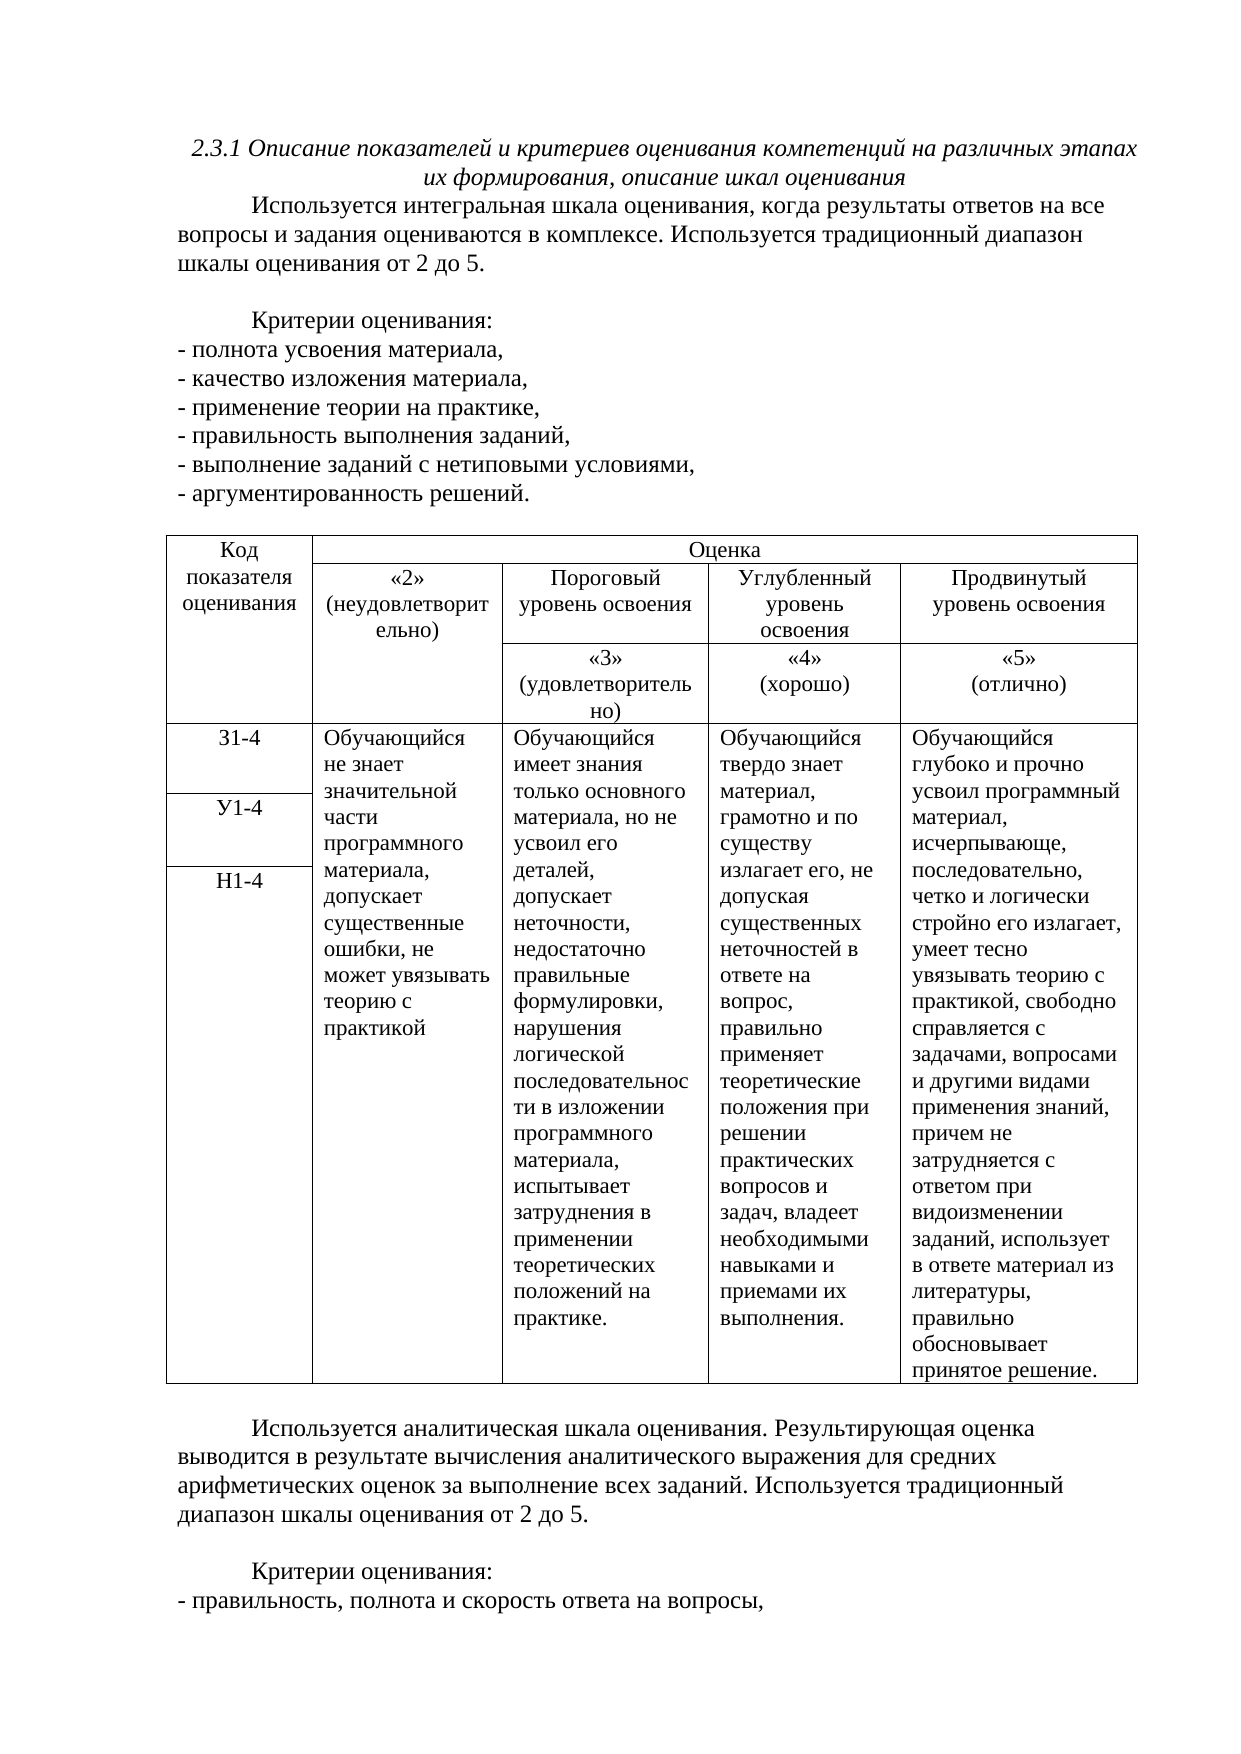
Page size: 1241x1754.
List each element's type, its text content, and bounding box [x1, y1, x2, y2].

text - применение теории на практике, [177, 392, 1152, 420]
text - качество изложения материала, [177, 363, 1152, 392]
text - правильность выполнения заданий, [177, 420, 1152, 449]
table_cell «4» (хорошо) [709, 644, 900, 723]
table_cell Пороговый уровень освоения [503, 564, 708, 643]
table_cell Обучающийся твердо знает материал, грамотно и по существу излагает его, не допуская существенных неточностей в ответе на вопрос, правильно применяет теоретические положения при решении практических вопросов и задач, владеет необходимыми навыками и приемами их выполнения. [709, 724, 900, 1383]
table_cell З1-4 [167, 724, 312, 793]
text Критерии оценивания: [177, 1556, 1152, 1585]
table_cell Обучающийся глубоко и прочно усвоил программный материал, исчерпывающе, последовательно, четко и логически стройно его излагает, умеет тесно увязывать теорию с практикой, свободно справляется с задачами, вопросами и другими видами применения знаний, причем не затрудняется с ответом при видоизменении заданий, использует в ответе материал из литературы, правильно обосновывает принятое решение. [901, 724, 1137, 1383]
table_header Код показателя оценивания [167, 536, 312, 723]
text - правильность, полнота и скорость ответа на вопросы, [177, 1585, 1152, 1614]
table_cell Н1-4 [167, 867, 312, 1383]
text Критерии оценивания: [177, 305, 1152, 334]
table_cell Углубленный уровень освоения [709, 564, 900, 643]
table_cell «5» (отлично) [901, 644, 1137, 723]
text - выполнение заданий с нетиповыми условиями, [177, 449, 1152, 478]
table_cell У1-4 [167, 794, 312, 866]
table_header Оценка [313, 536, 1137, 563]
table_cell Продвинутый уровень освоения [901, 564, 1137, 643]
text Используется интегральная шкала оценивания, когда результаты ответов на все вопросы и задания оцениваются в комплексе. Используется традиционный диапазон шкалы оценивания от 2 до 5. [177, 190, 1152, 277]
table_cell Обучающийся не знает значительной части программного материала, допускает существенные ошибки, не может увязывать теорию с практикой [313, 724, 502, 1383]
text - полнота усвоения материала, [177, 334, 1152, 363]
table_cell «3» (удовлетворительно) [503, 644, 708, 723]
text 2.3.1 Описание показателей и критериев оценивания компетенций на различных этапах их формирования, описание шкал оценивания [177, 133, 1152, 190]
table_cell «2» (неудовлетворительно) [313, 564, 502, 723]
table_cell Обучающийся имеет знания только основного материала, но не усвоил его деталей, допускает неточности, недостаточно правильные формулировки, нарушения логической последовательности в изложении программного материала, испытывает затруднения в применении теоретических положений на практике. [503, 724, 708, 1383]
text - аргументированность решений. [177, 478, 1152, 507]
text Используется аналитическая шкала оценивания. Результирующая оценка выводится в результате вычисления аналитического выражения для средних арифметических оценок за выполнение всех заданий. Используется традиционный диапазон шкалы оценивания от 2 до 5. [177, 1413, 1152, 1528]
